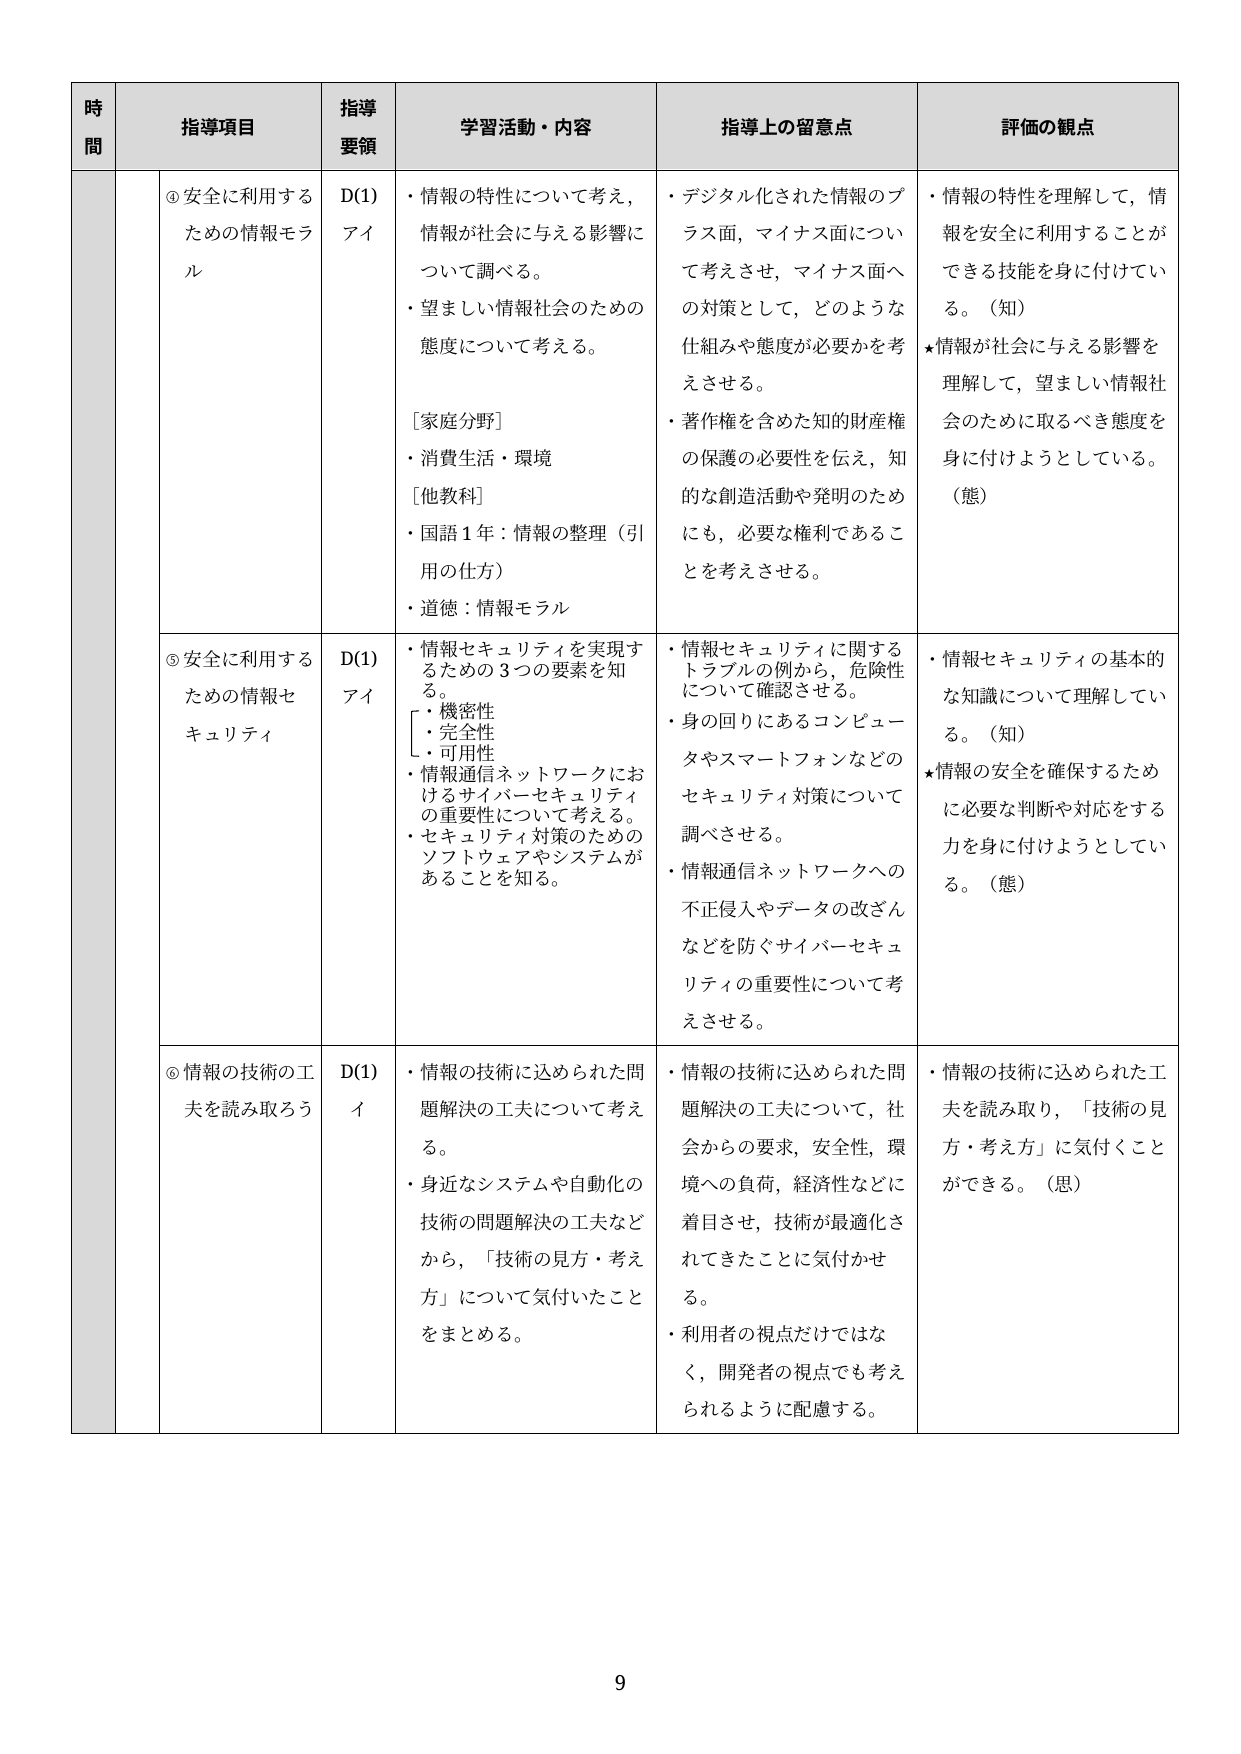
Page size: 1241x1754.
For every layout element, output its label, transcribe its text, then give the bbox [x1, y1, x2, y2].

table_cell ⑥情報の技術の工夫を読み取ろう [160, 1046, 321, 1433]
table_cell ・情報セキュリティに関するトラブルの例から，危険性について確認させる。 ・身の回りにあるコンピュータやスマートフォンなどのセキュリティ対策について調べさせる。 ・情報通信ネットワークへの不正侵入やデータの改ざんなどを防ぐサイバーセキュリティの重要性について考えさせる。 [657, 634, 917, 1045]
table_header 指導項目 [116, 83, 321, 169]
table_cell ・情報セキュリティを実現するための3つの要素を知る。 ・機密性 ・完全性 ・可用性 ・情報通信ネットワークにおけるサイバーセキュリティの重要性について考える。 ・セキュリティ対策のためのソフトウェアやシステムがあることを知る。 [396, 634, 656, 1045]
table_cell ・情報の特性を理解して，情報を安全に利用することができる技能を身に付けている。（知） ★情報が社会に与える影響を理解して，望ましい情報社会のために取るべき態度を身に付けようとしている。（態） [918, 171, 1178, 632]
table_header 学習活動・内容 [396, 83, 656, 169]
table_header 評価の観点 [918, 83, 1178, 169]
table_cell D(1) イ [322, 1046, 395, 1433]
table_cell ・情報セキュリティの基本的な知識について理解している。（知） ★情報の安全を確保するために必要な判断や対応をする力を身に付けようとしている。（態） [918, 634, 1178, 1045]
table_cell D(1) アイ [322, 171, 395, 632]
table_cell ・デジタル化された情報のプラス面，マイナス面について考えさせ，マイナス面への対策として，どのような仕組みや態度が必要かを考えさせる。 ・著作権を含めた知的財産権の保護の必要性を伝え，知的な創造活動や発明のためにも，必要な権利であることを考えさせる。 [657, 171, 917, 632]
table_cell ⑤安全に利用するための情報セキュリティ [160, 634, 321, 1045]
table_header 時間 [72, 83, 115, 169]
table_cell D(1) アイ [322, 634, 395, 1045]
table_cell ・情報の技術に込められた問題解決の工夫について，社会からの要求，安全性，環境への負荷，経済性などに着目させ，技術が最適化されてきたことに気付かせる。 ・利用者の視点だけではなく，開発者の視点でも考えられるように配慮する。 [657, 1046, 917, 1433]
table_header 指導上の留意点 [657, 83, 917, 169]
table_cell ・情報の特性について考え，情報が社会に与える影響について調べる。 ・望ましい情報社会のための態度について考える。 ［家庭分野］ ・消費生活・環境 ［他教科］ ・国語1年：情報の整理（引用の仕方） ・道徳：情報モラル [396, 171, 656, 632]
table_cell ④安全に利用するための情報モラル [160, 171, 321, 632]
table_cell ・情報の技術に込められた問題解決の工夫について考える。 ・身近なシステムや自動化の技術の問題解決の工夫などから，「技術の見方・考え方」について気付いたことをまとめる。 [396, 1046, 656, 1433]
table_cell ・情報の技術に込められた工夫を読み取り，「技術の見方・考え方」に気付くことができる。（思） [918, 1046, 1178, 1433]
table_header 指導 要領 [322, 83, 395, 169]
